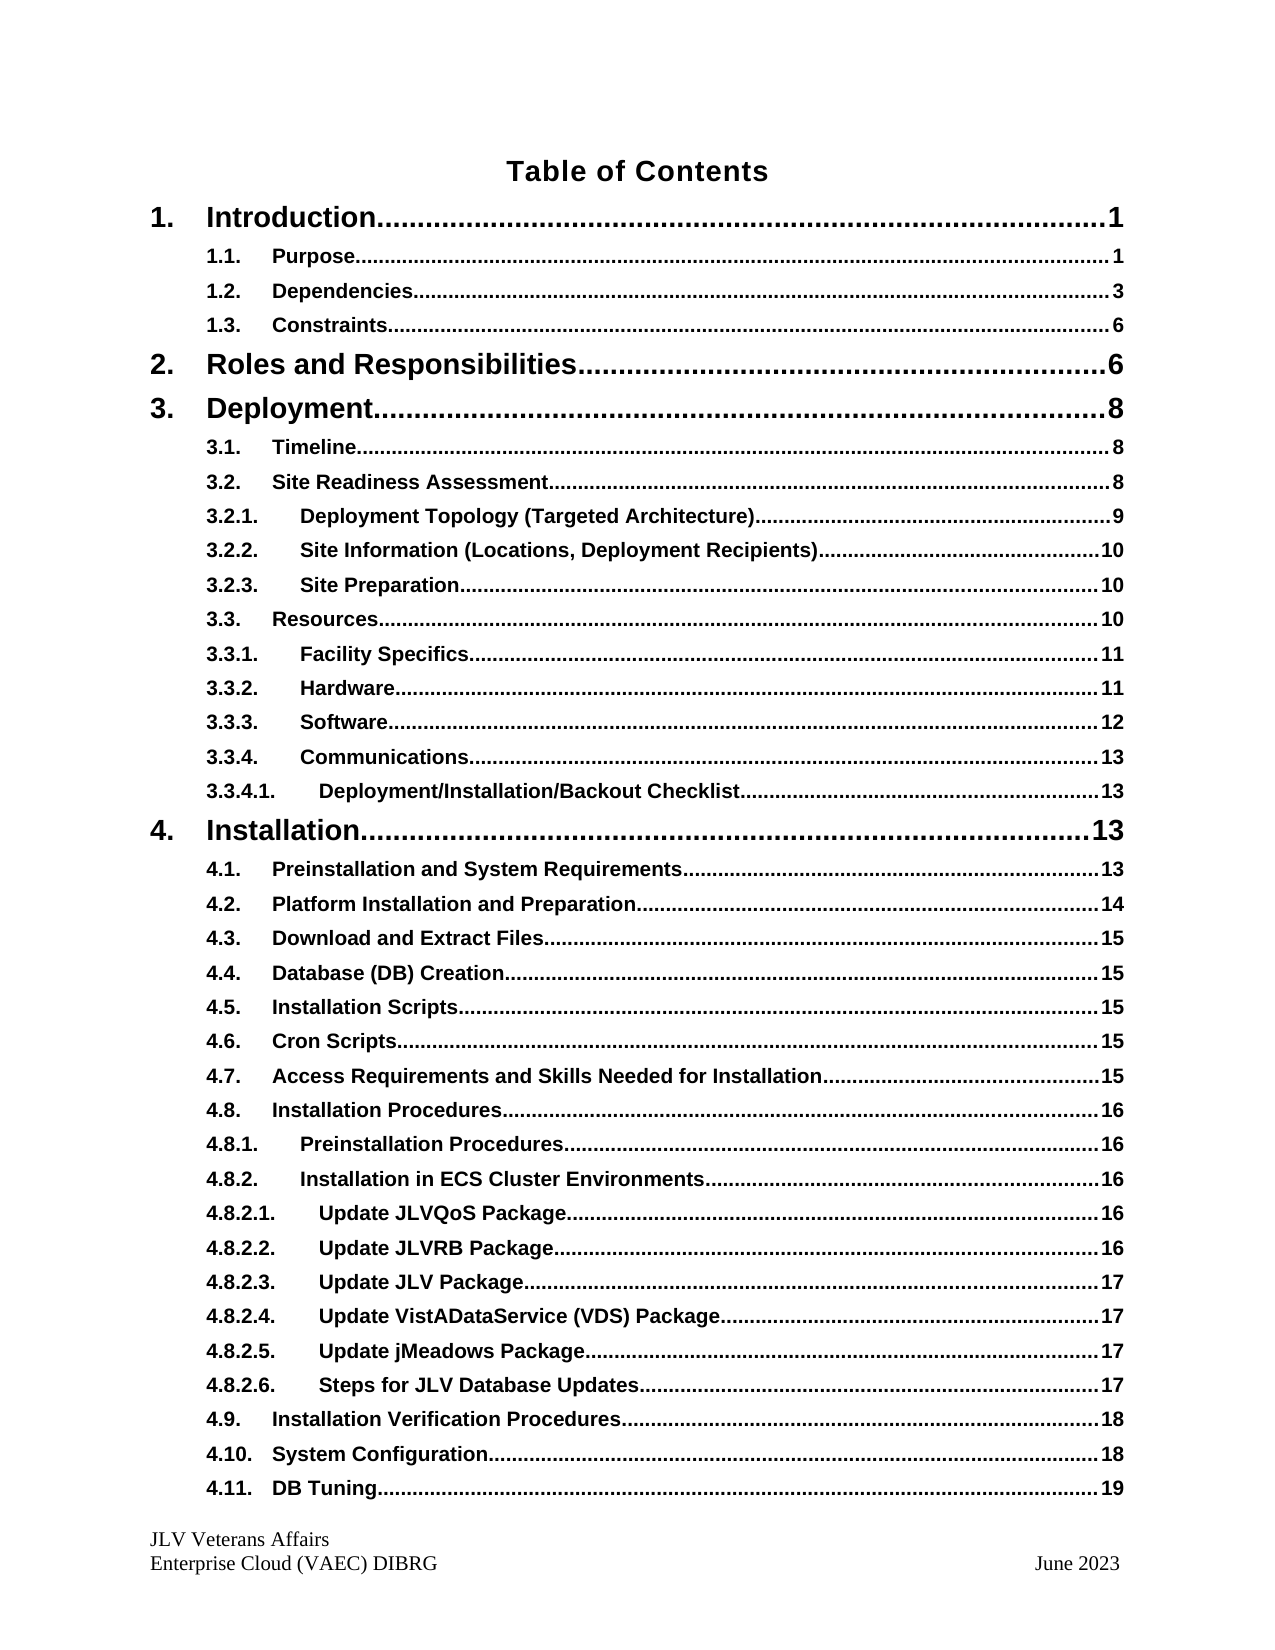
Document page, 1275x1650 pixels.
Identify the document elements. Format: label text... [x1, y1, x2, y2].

text 2. Roles and Responsibilities 6 [150, 347, 1125, 381]
text 4.8.2. Installation in ECS Cluster Environments 16 [206, 1167, 1125, 1191]
text 4.5. Installation Scripts 15 [206, 995, 1125, 1019]
text 3.3. Resources 10 [206, 607, 1125, 631]
text 3.3.3. Software 12 [206, 710, 1125, 734]
text 4.2. Platform Installation and Preparation 14 [206, 892, 1125, 916]
subtitle Table of Contents [150, 154, 1125, 188]
text 3.2.2. Site Information (Locations, Deployment Recipients) 10 [206, 538, 1125, 562]
text 4.8.2.4. Update VistADataService (VDS) Package 17 [206, 1304, 1125, 1328]
text 4.11. DB Tuning 19 [206, 1476, 1125, 1500]
text 4.8. Installation Procedures 16 [206, 1098, 1125, 1122]
text 4.1. Preinstallation and System Requirements 13 [206, 857, 1125, 881]
text 1.1. Purpose 1 [206, 244, 1125, 268]
text 3.1. Timeline 8 [206, 435, 1125, 459]
text 4.8.1. Preinstallation Procedures 16 [206, 1132, 1125, 1156]
text 4.8.2.5. Update jMeadows Package 17 [206, 1338, 1125, 1362]
text 4.8.2.1. Update JLVQoS Package 16 [206, 1201, 1125, 1225]
text 4.9. Installation Verification Procedures 18 [206, 1407, 1125, 1431]
text 3.2.1. Deployment Topology (Targeted Architecture) 9 [206, 504, 1125, 528]
text 4.8.2.3. Update JLV Package 17 [206, 1270, 1125, 1294]
text 3.3.4.1. Deployment/Installation/Backout Checklist 13 [206, 779, 1125, 803]
text 1.2. Dependencies 3 [206, 278, 1125, 302]
text 4.10. System Configuration 18 [206, 1442, 1125, 1466]
text 3. Deployment 8 [150, 391, 1125, 425]
text 3.2. Site Readiness Assessment 8 [206, 469, 1125, 493]
text 3.3.2. Hardware 11 [206, 676, 1125, 700]
text 4.3. Download and Extract Files 15 [206, 926, 1125, 950]
text 1.3. Constraints 6 [206, 313, 1125, 337]
text 3.3.4. Communications 13 [206, 744, 1125, 768]
text 3.2.3. Site Preparation 10 [206, 573, 1125, 597]
text 1. Introduction 1 [150, 200, 1125, 234]
text 3.3.1. Facility Specifics 11 [206, 641, 1125, 665]
text 4.6. Cron Scripts 15 [206, 1029, 1125, 1053]
text 4. Installation 13 [150, 813, 1125, 847]
text 4.4. Database (DB) Creation 15 [206, 960, 1125, 984]
text 4.8.2.2. Update JLVRB Package 16 [206, 1235, 1125, 1259]
text 4.7. Access Requirements and Skills Needed for Installation 15 [206, 1063, 1125, 1087]
text 4.8.2.6. Steps for JLV Database Updates 17 [206, 1373, 1125, 1397]
